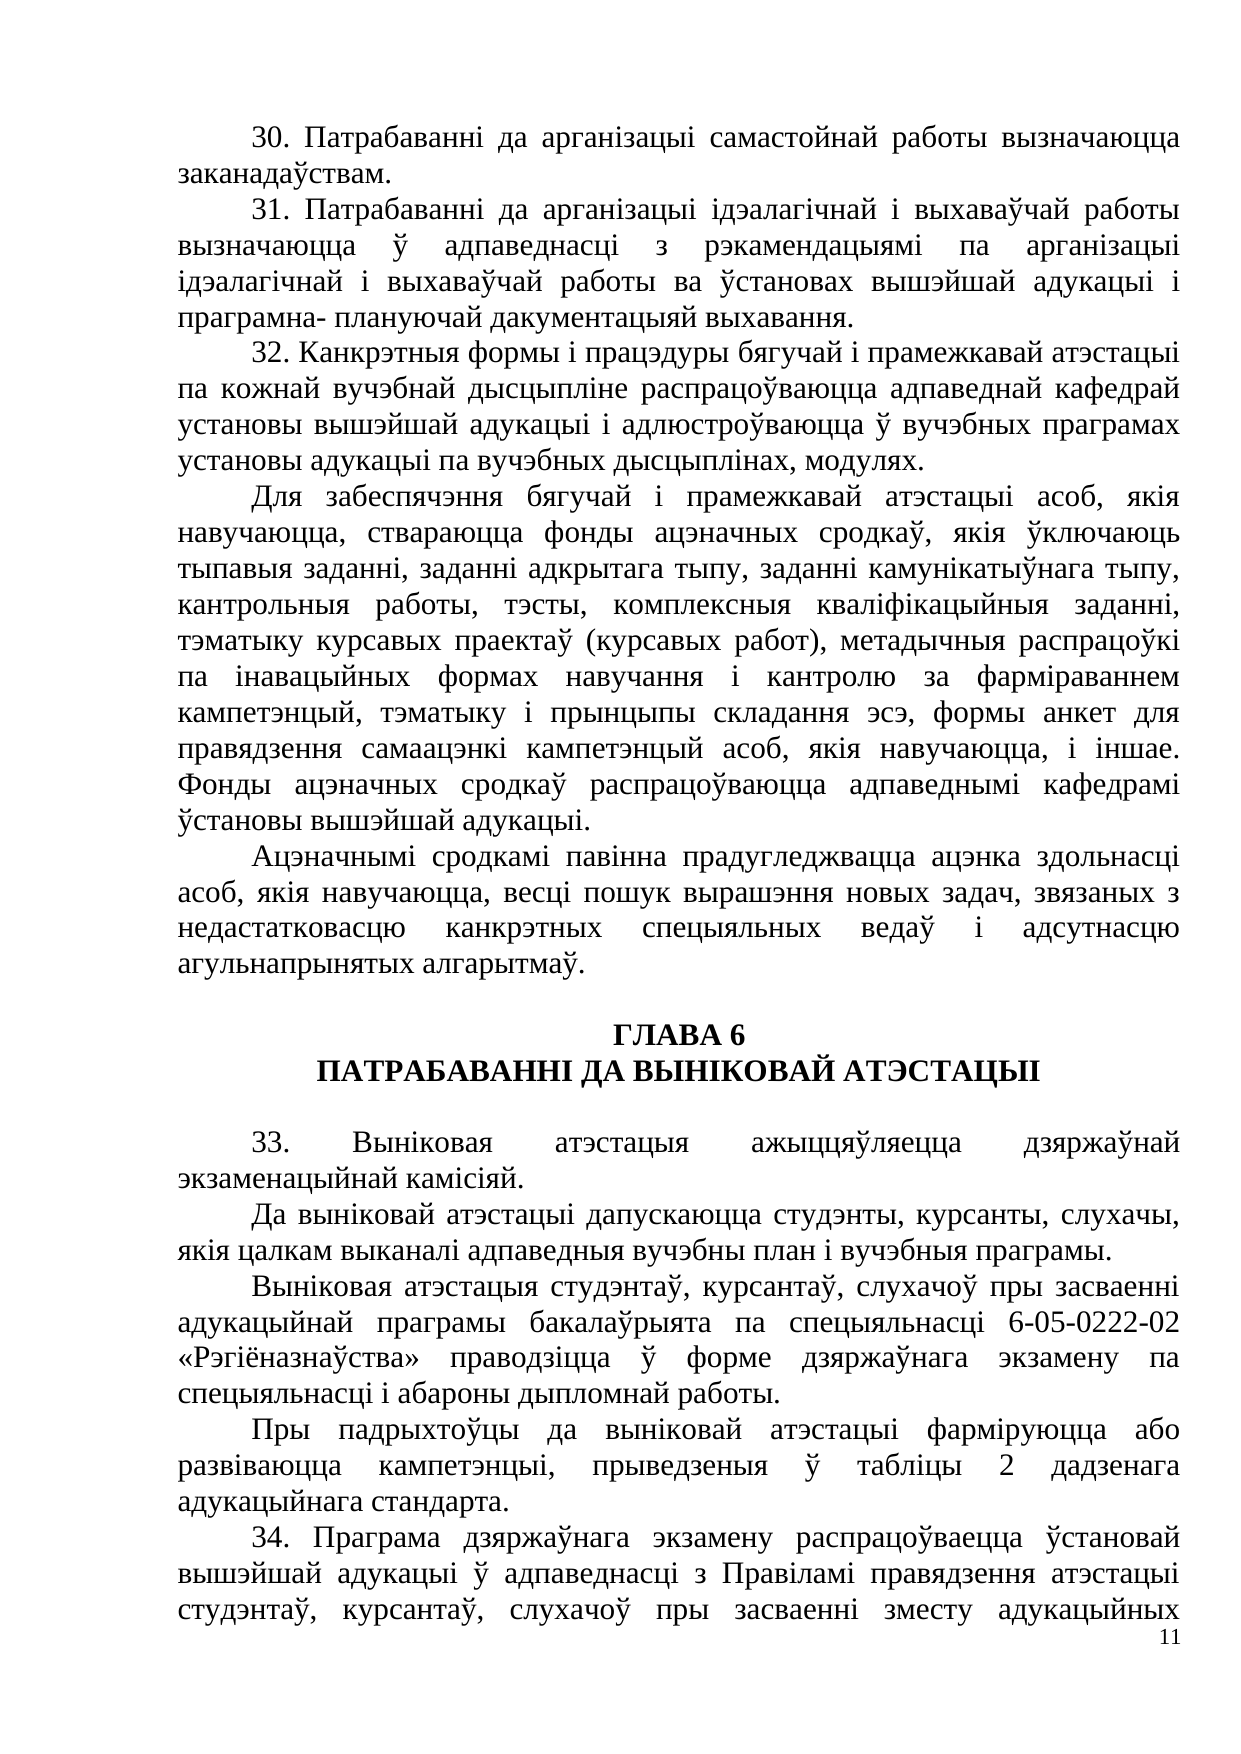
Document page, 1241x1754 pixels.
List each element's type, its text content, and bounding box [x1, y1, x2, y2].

text Пры падрыхтоўцы да выніковай атэстацыі фарміруюцца або развіваюцца кампетэнцыі, прыведзеныя ў табліцы 2 дадзенага адукацыйнага стандарта. [177, 1411, 1181, 1518]
text 30. Патрабаванні да арганізацыі самастойнай работы вызначаюцца заканадаўствам. [177, 118, 1181, 190]
text Для забеспячэння бягучай і прамежкавай атэстацыі асоб, якія навучаюцца, ствараюцца фонды ацэначных сродкаў, якія ўключаюць тыпавыя заданні, заданні адкрытага тыпу, заданні камунікатыўнага тыпу, кантрольныя работы, тэсты, комплексныя кваліфікацыйныя заданні, тэматыку курсавых праектаў (курсавых работ), метадычныя распрацоўкі па інавацыйных формах навучання і кантролю за фарміраваннем кампетэнцый, тэматыку і прынцыпы складання эсэ, формы анкет для правядзення самаацэнкі кампетэнцый асоб, якія навучаюцца, і іншае. Фонды ацэначных сродкаў распрацоўваюцца адпаведнымі кафедрамі ўстановы вышэйшай адукацыі. [177, 477, 1181, 837]
text 31. Патрабаванні да арганізацыі ідэалагічнай і выхаваўчай работы вызначаюцца ў адпаведнасці з рэкамендацыямі па арганізацыі ідэалагічнай і выхаваўчай работы ва ўстановах вышэйшай адукацыі і праграмна- плануючай дакументацыяй выхавання. [177, 190, 1181, 334]
text 32. Канкрэтныя формы і працэдуры бягучай і прамежкавай атэстацыі па кожнай вучэбнай дысцыпліне распрацоўваюцца адпаведнай кафедрай установы вышэйшай адукацыі і адлюстроўваюцца ў вучэбных праграмах установы адукацыі па вучэбных дысцыплінах, модулях. [177, 334, 1181, 477]
text Да выніковай атэстацыі дапускаюцца студэнты, курсанты, слухачы, якія цалкам выканалі адпаведныя вучэбны план і вучэбныя праграмы. [177, 1195, 1181, 1267]
text 33. Выніковая атэстацыя ажыццяўляецца дзяржаўнай экзаменацыйнай камісіяй. [177, 1123, 1181, 1195]
subtitle ГЛАВА 6 [464, 1017, 894, 1052]
text Ацэначнымі сродкамі павінна прадугледжвацца ацэнка здольнасці асоб, якія навучаюцца, весці пошук вырашэння новых задач, звязаных з недастатковасцю канкрэтных спецыяльных ведаў і адсутнасцю агульнапрынятых алгарытмаў. [177, 837, 1181, 981]
text ПАТРАБАВАННІ ДА ВЫНІКОВАЙ АТЭСТАЦЫІ [203, 1052, 1154, 1088]
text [177, 1518, 1181, 1626]
text Выніковая атэстацыя студэнтаў, курсантаў, слухачоў пры засваенні адукацыйнай праграмы бакалаўрыята па спецыяльнасці 6-05-0222-02 «Рэгіёназнаўства» праводзіцца ў форме дзяржаўнага экзамену па спецыяльнасці і абароны дыпломнай работы. [177, 1267, 1181, 1411]
